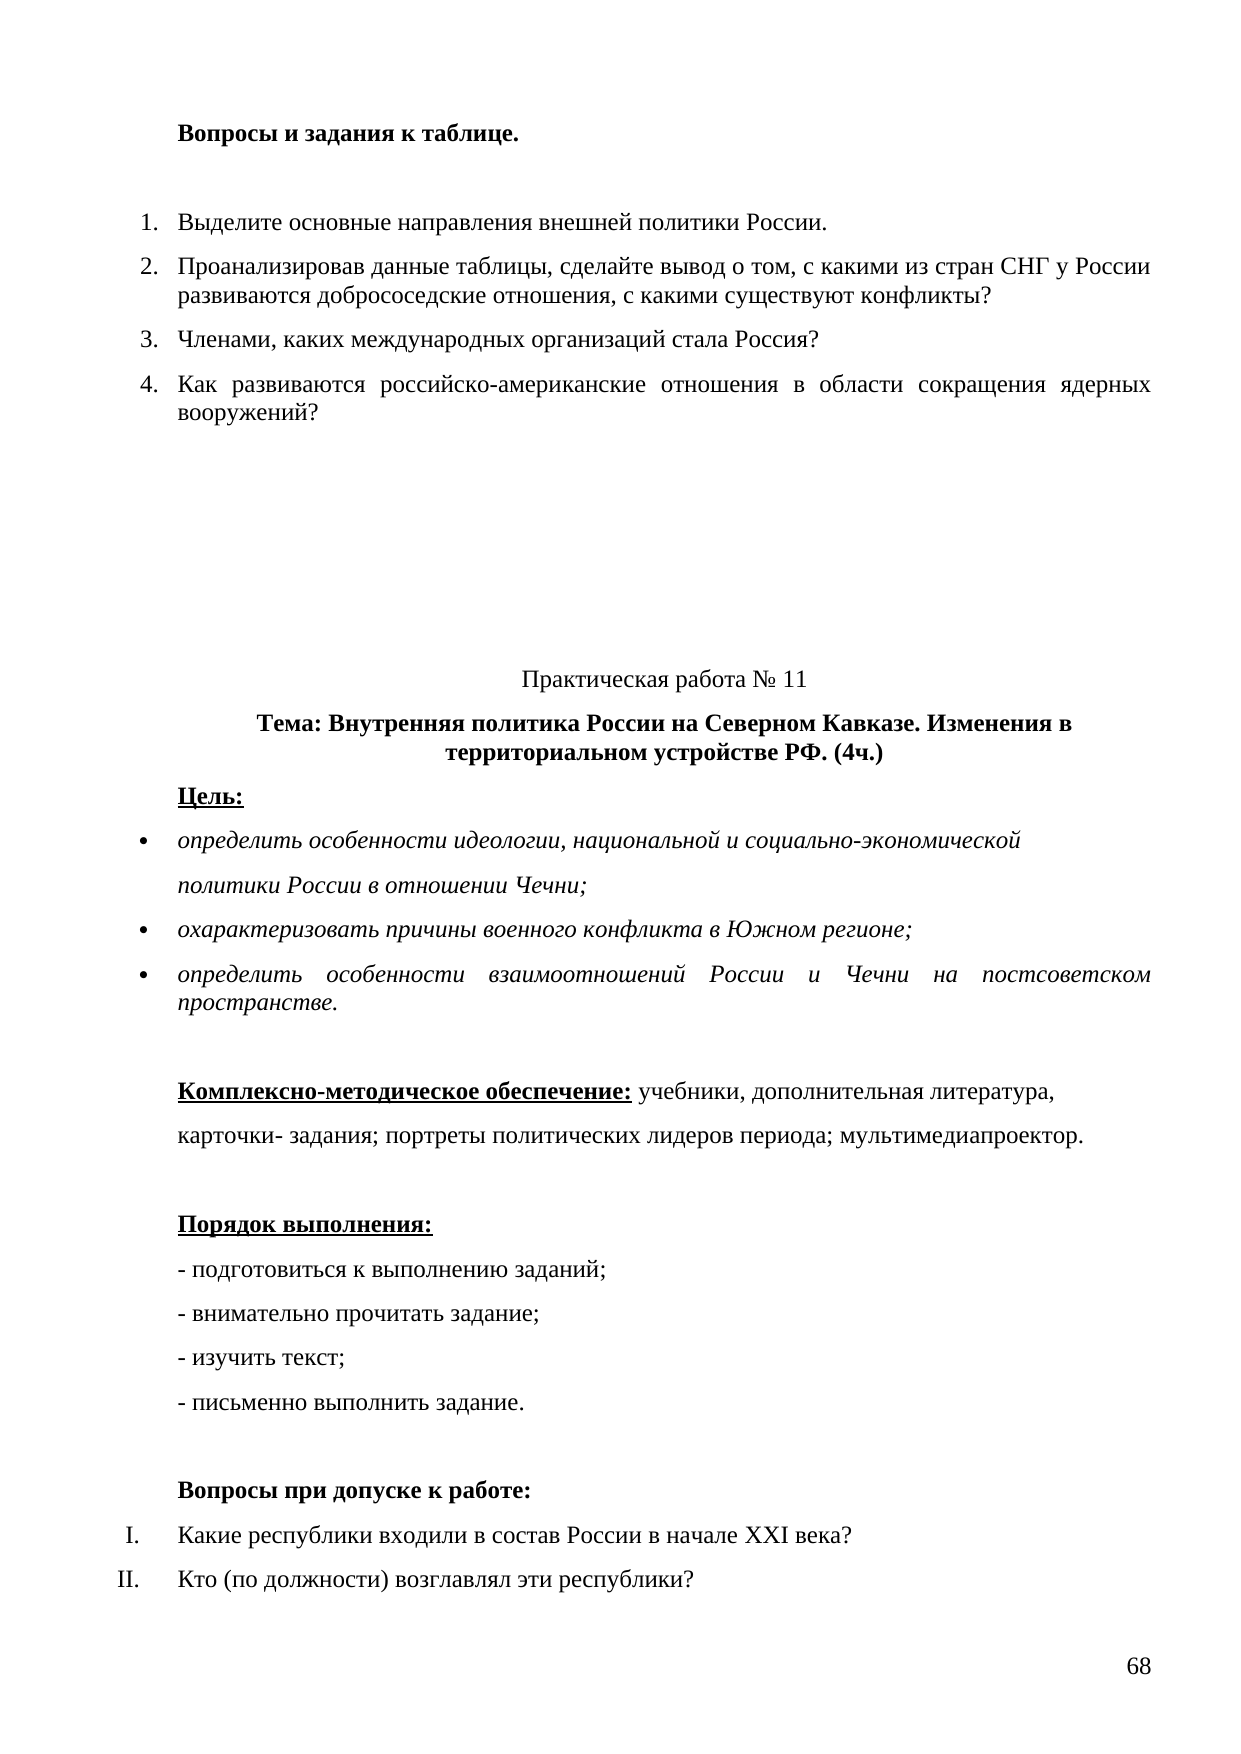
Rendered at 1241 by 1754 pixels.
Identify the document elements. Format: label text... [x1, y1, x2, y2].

list Выделите основные направления внешней политики России. [140, 207, 1152, 236]
list Как развиваются российско-американские отношения в области сокращения ядерных вооружений? [140, 369, 1152, 426]
text политики России в отношении Чечни; [177, 870, 1152, 899]
list Какие республики входили в состав России в начале XXI века? [140, 1520, 1152, 1549]
text Комплексно-методическое обеспечение: учебники, дополнительная литература, [177, 1076, 1152, 1105]
list определить особенности взаимоотношений России и Чечни на постсоветском пространстве. [140, 959, 1152, 1016]
text Цель: [177, 781, 1152, 810]
text Порядок выполнения: [177, 1209, 1152, 1238]
text Вопросы и задания к таблице. [177, 118, 1152, 147]
text Вопросы при допуске к работе: [177, 1476, 1152, 1504]
text - подготовиться к выполнению заданий; [177, 1254, 1152, 1282]
text карточки- задания; портреты политических лидеров периода; мультимедиапроектор. [177, 1121, 1152, 1149]
list Проанализировав данные таблицы, сделайте вывод о том, с какими из стран СНГ у России развиваются добрососедские отношения, с какими существуют конфликты? [140, 251, 1152, 309]
list охарактеризовать причины военного конфликта в Южном регионе; [140, 914, 1152, 943]
list Членами, каких международных организаций стала Россия? [140, 324, 1152, 353]
list определить особенности идеологии, национальной и социально-экономической [140, 826, 1152, 854]
text Тема: Внутренняя политика России на Северном Кавказе. Изменения в территориальном устройстве РФ. (4ч.) [177, 708, 1152, 766]
text - письменно выполнить задание. [177, 1387, 1152, 1416]
list Кто (по должности) возглавлял эти республики? [140, 1564, 1152, 1593]
text Практическая работа № 11 [177, 664, 1152, 692]
text - внимательно прочитать задание; [177, 1298, 1152, 1327]
text - изучить текст; [177, 1342, 1152, 1371]
